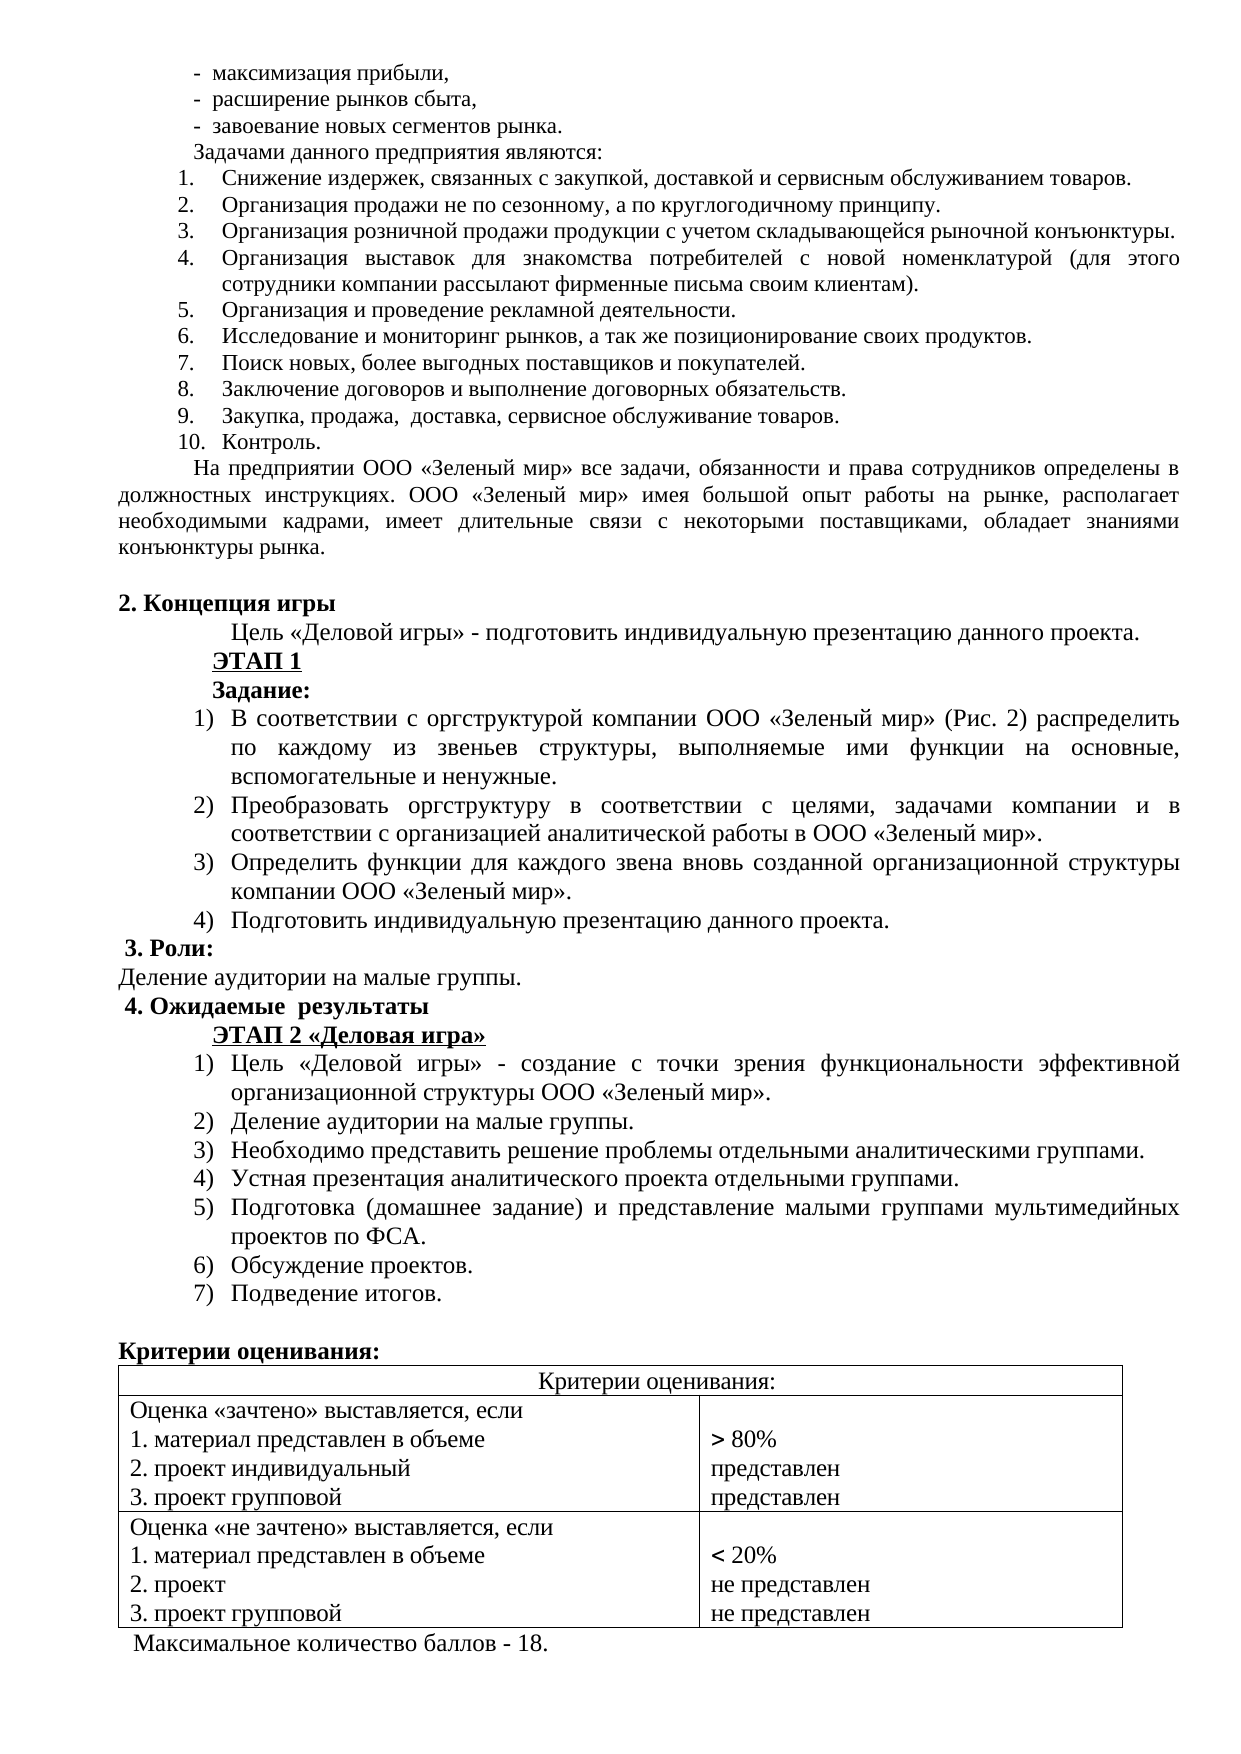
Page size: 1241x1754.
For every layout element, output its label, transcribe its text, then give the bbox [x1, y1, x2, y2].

list Определить функции для каждого звена вновь созданной организационной структуры компании ООО «Зеленый мир». [193, 847, 1181, 905]
text 4. Ожидаемые результаты [118, 991, 1181, 1020]
list Организация розничной продажи продукции с учетом складывающейся рыночной конъюнктуры. [177, 217, 1181, 243]
list Закупка, продажа, доставка, сервисное обслуживание товаров. [177, 402, 1181, 428]
list Устная презентация аналитического проекта отдельными группами. [193, 1163, 1181, 1192]
list Организация выставок для знакомства потребителей с новой номенклатурой (для этого сотрудники компании рассылают фирменные письма своим клиентам). [177, 243, 1181, 296]
list Заключение договоров и выполнение договорных обязательств. [177, 375, 1181, 402]
list Организация продажи не по сезонному, а по круглогодичному принципу. [177, 191, 1181, 217]
list Контроль. [177, 428, 1181, 454]
list Деление аудитории на малые группы. [193, 1106, 1181, 1135]
list Снижение издержек, связанных с закупкой, доставкой и сервисным обслуживанием товаров. [177, 164, 1181, 191]
text Задание: [118, 675, 1181, 703]
list Необходимо представить решение проблемы отдельными аналитическими группами. [193, 1135, 1181, 1163]
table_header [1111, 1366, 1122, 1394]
text Цель «Деловой игры» - подготовить индивидуальную презентацию данного проекта. [231, 617, 1181, 646]
text Максимальное количество баллов - 18. [88, 1628, 1211, 1656]
table_cell Оценка «не зачтено» выставляется, если 1. материал представлен в объеме 2. проект 3. проект групповой [119, 1512, 699, 1627]
list Исследование и мониторинг рынков, а так же позиционирование своих продуктов. [177, 323, 1181, 349]
list Поиск новых, более выгодных поставщиков и покупателей. [177, 349, 1181, 375]
text На предприятии ООО «Зеленый мир» все задачи, обязанности и права сотрудников определены в должностных инструкциях. ООО «Зеленый мир» имея большой опыт работы на рынке, располагает необходимыми кадрами, имеет длительные связи с некоторыми поставщиками, обладает знаниями конъюнктуры рынка. [118, 454, 1181, 560]
text ЭТАП 2 «Деловая игра» [118, 1020, 1181, 1048]
table_cell 80% представлен представлен [700, 1396, 1122, 1511]
table_cell Оценка «зачтено» выставляется, если 1. материал представлен в объеме 2. проект индивидуальный 3. проект групповой [119, 1396, 699, 1511]
list Организация и проведение рекламной деятельности. [177, 296, 1181, 323]
text 2. Концепция игры [118, 588, 1181, 617]
table_cell 20% не представлен не представлен [700, 1512, 1122, 1627]
list Обсуждение проектов. [193, 1250, 1181, 1278]
list Подготовка (домашнее задание) и представление малыми группами мультимедийных проектов по ФСА. [193, 1192, 1181, 1250]
text Критерии оценивания: [118, 1336, 1181, 1365]
text Деление аудитории на малые группы. [118, 962, 1181, 991]
text - максимизация прибыли, [118, 59, 1181, 85]
list Подведение итогов. [193, 1278, 1181, 1307]
list В соответствии с оргструктурой компании ООО «Зеленый мир» (Рис. 2) распределить по каждому из звеньев структуры, выполняемые ими функции на основные, вспомогательные и ненужные. [193, 703, 1181, 790]
text Задачами данного предприятия являются: [118, 138, 1181, 164]
text - расширение рынков сбыта, [118, 85, 1181, 112]
text 3. Роли: [118, 933, 1181, 962]
list Цель «Деловой игры» - создание с точки зрения функциональности эффективной организационной структуры ООО «Зеленый мир». [193, 1048, 1181, 1106]
list Преобразовать оргструктуру в соответствии с целями, задачами компании и в соответствии с организацией аналитической работы в ООО «Зеленый мир». [193, 790, 1181, 847]
text ЭТАП 1 [118, 646, 1181, 675]
text - завоевание новых сегментов рынка. [118, 112, 1181, 138]
list Подготовить индивидуальную презентацию данного проекта. [193, 905, 1181, 933]
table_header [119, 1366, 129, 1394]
